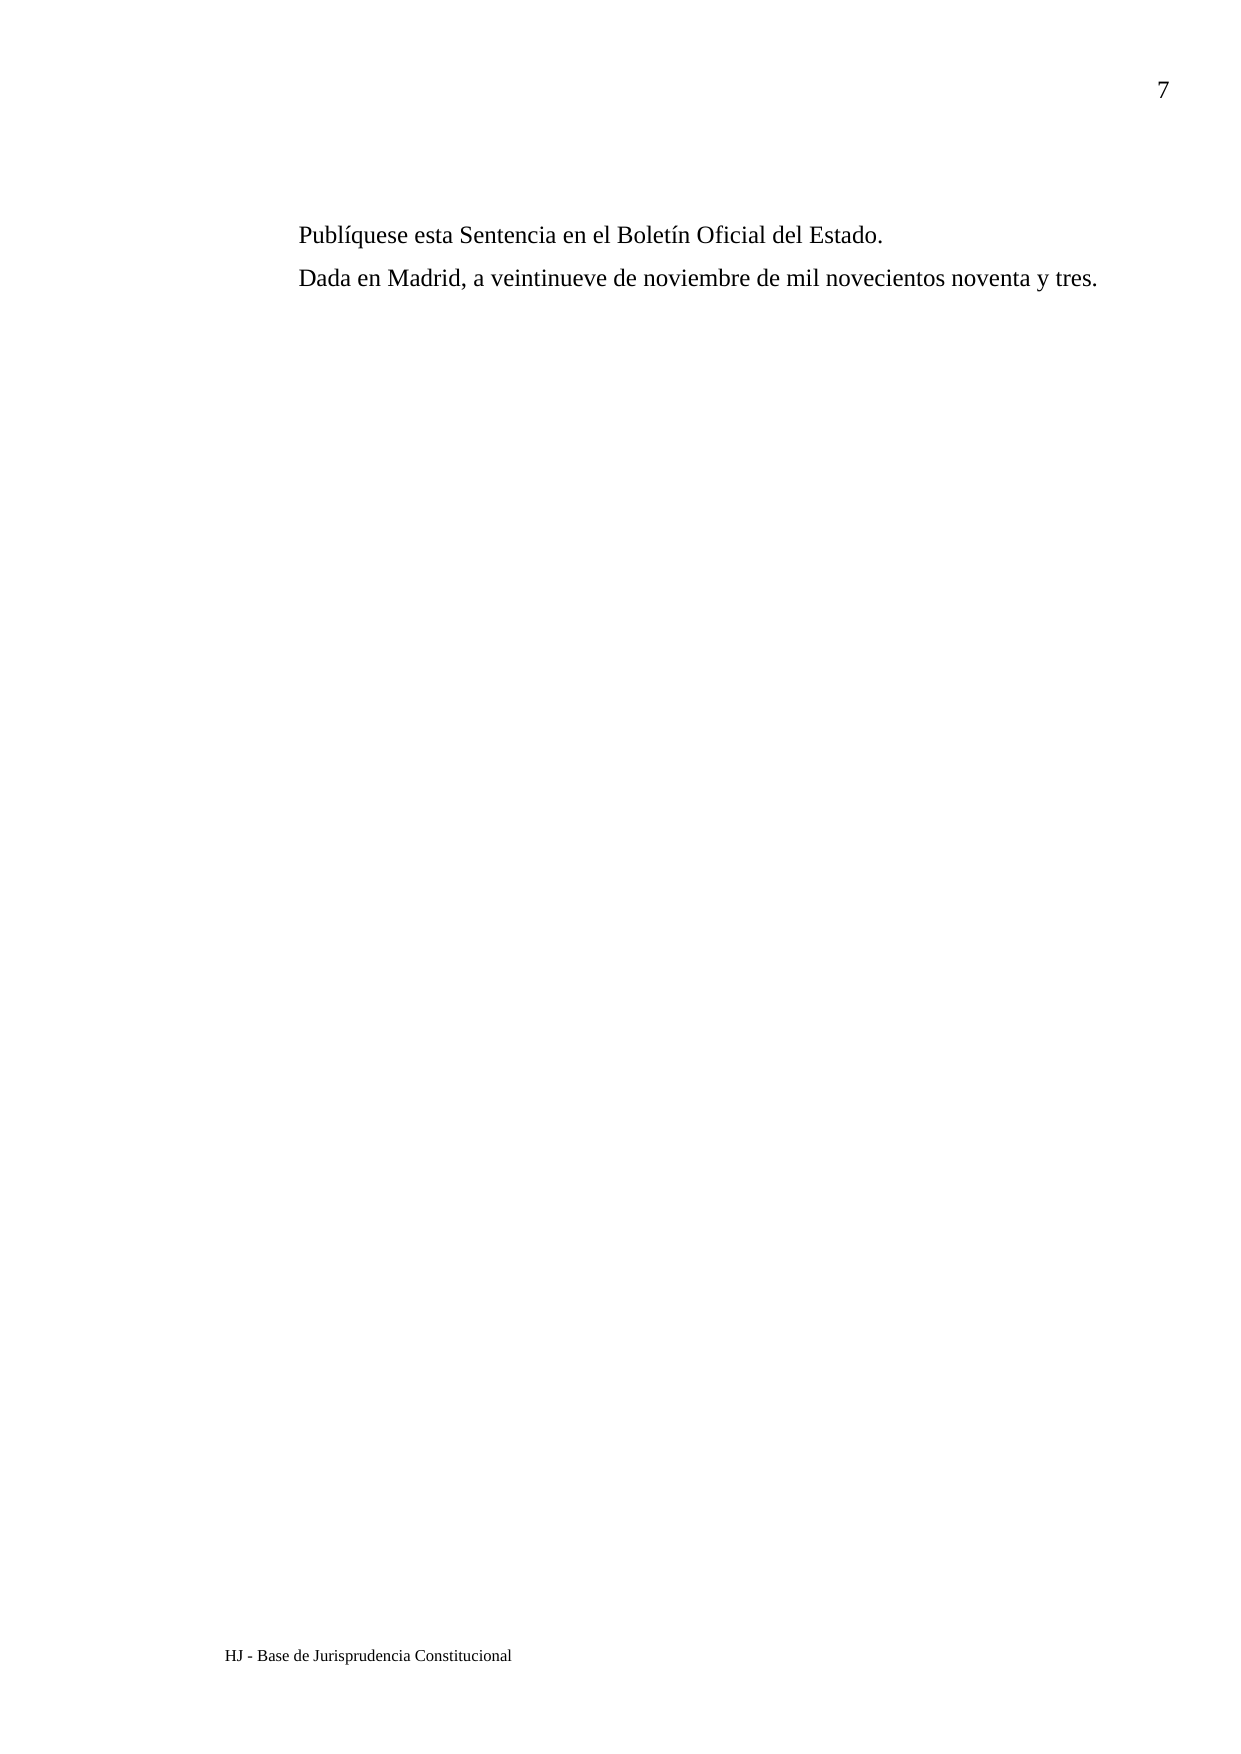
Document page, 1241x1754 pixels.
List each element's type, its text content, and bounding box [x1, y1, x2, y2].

text Publíquese esta Sentencia en el Boletín Oficial del Estado. [224, 220, 1169, 249]
text Dada en Madrid, a veintinueve de noviembre de mil novecientos noventa y tres. [224, 263, 1169, 292]
